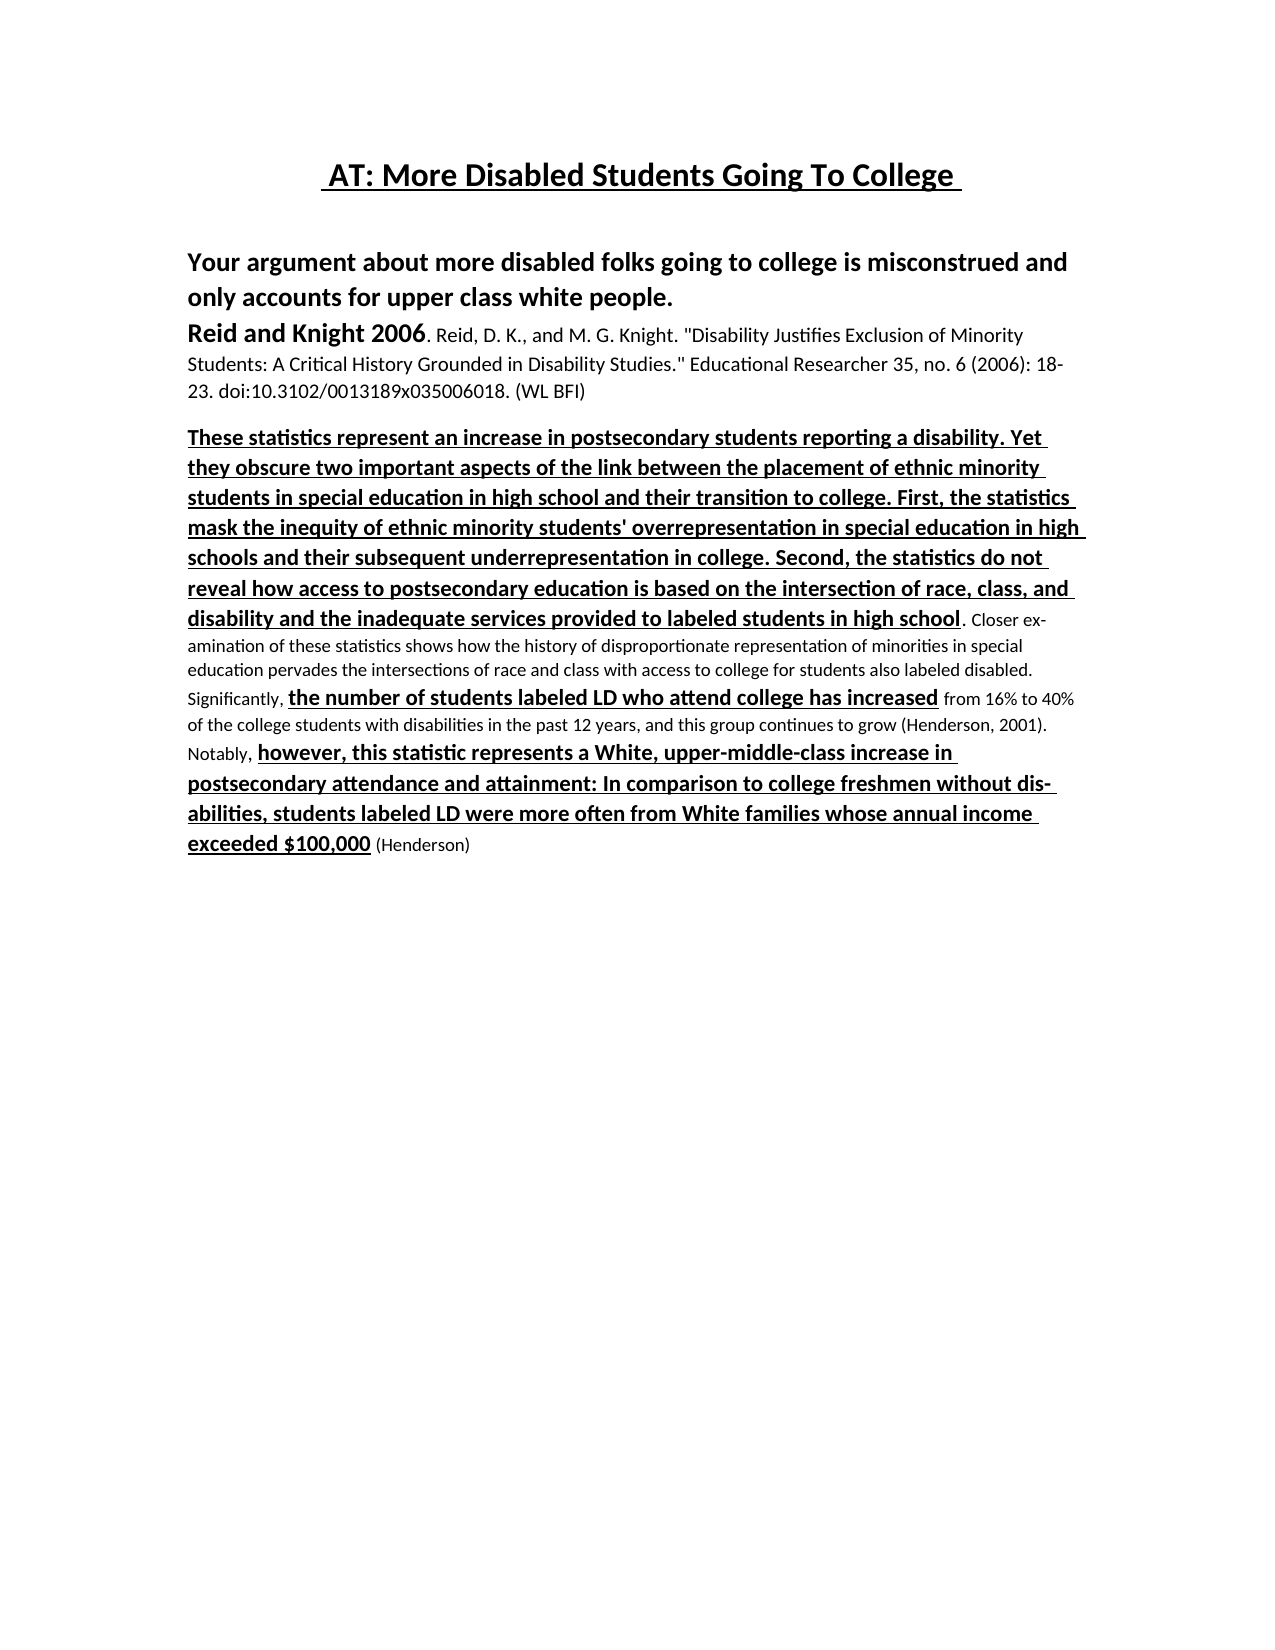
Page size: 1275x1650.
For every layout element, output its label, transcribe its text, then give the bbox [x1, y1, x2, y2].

text These statistics represent an increase in postsecondary students reporting a disability. Yet they obscure two important aspects of the link between the placement of ethnic minority students in special education in high school and their transition to college. First, the statistics mask the inequity of ethnic minority students' overrepresentation in special education in high schools and their subsequent underrepresentation in college. Second, the statistics do not reveal how access to postsecondary education is based on the intersection of race, class, and disability and the inadequate services provided to labeled students in high school. Closer ex- amination of these statistics shows how the history of disproportionate representation of minorities in special education pervades the intersections of race and class with access to college for students also labeled disabled. Significantly, the number of students labeled LD who attend college has increased from 16% to 40% of the college students with disabilities in the past 12 years, and this group continues to grow (Henderson, 2001). Notably, however, this statistic represents a White, upper-middle-class increase in postsecondary attendance and attainment: In comparison to college freshmen without dis- abilities, students labeled LD were more often from White families whose annual income exceeded $100,000 (Henderson) [187, 423, 1087, 857]
text Reid and Knight 2006. Reid, D. K., and M. G. Knight. "Disability Justifies Exclusion of Minority Students: A Critical History Grounded in Disability Studies." Educational Researcher 35, no. 6 (2006): 18-23. doi:10.3102/0013189x035006018. (WL BFI) [187, 316, 1087, 404]
subtitle Your argument about more disabled folks going to college is misconstrued and only accounts for upper class white people. [187, 245, 1087, 314]
subtitle AT: More Disabled Students Going To College [187, 154, 1087, 195]
